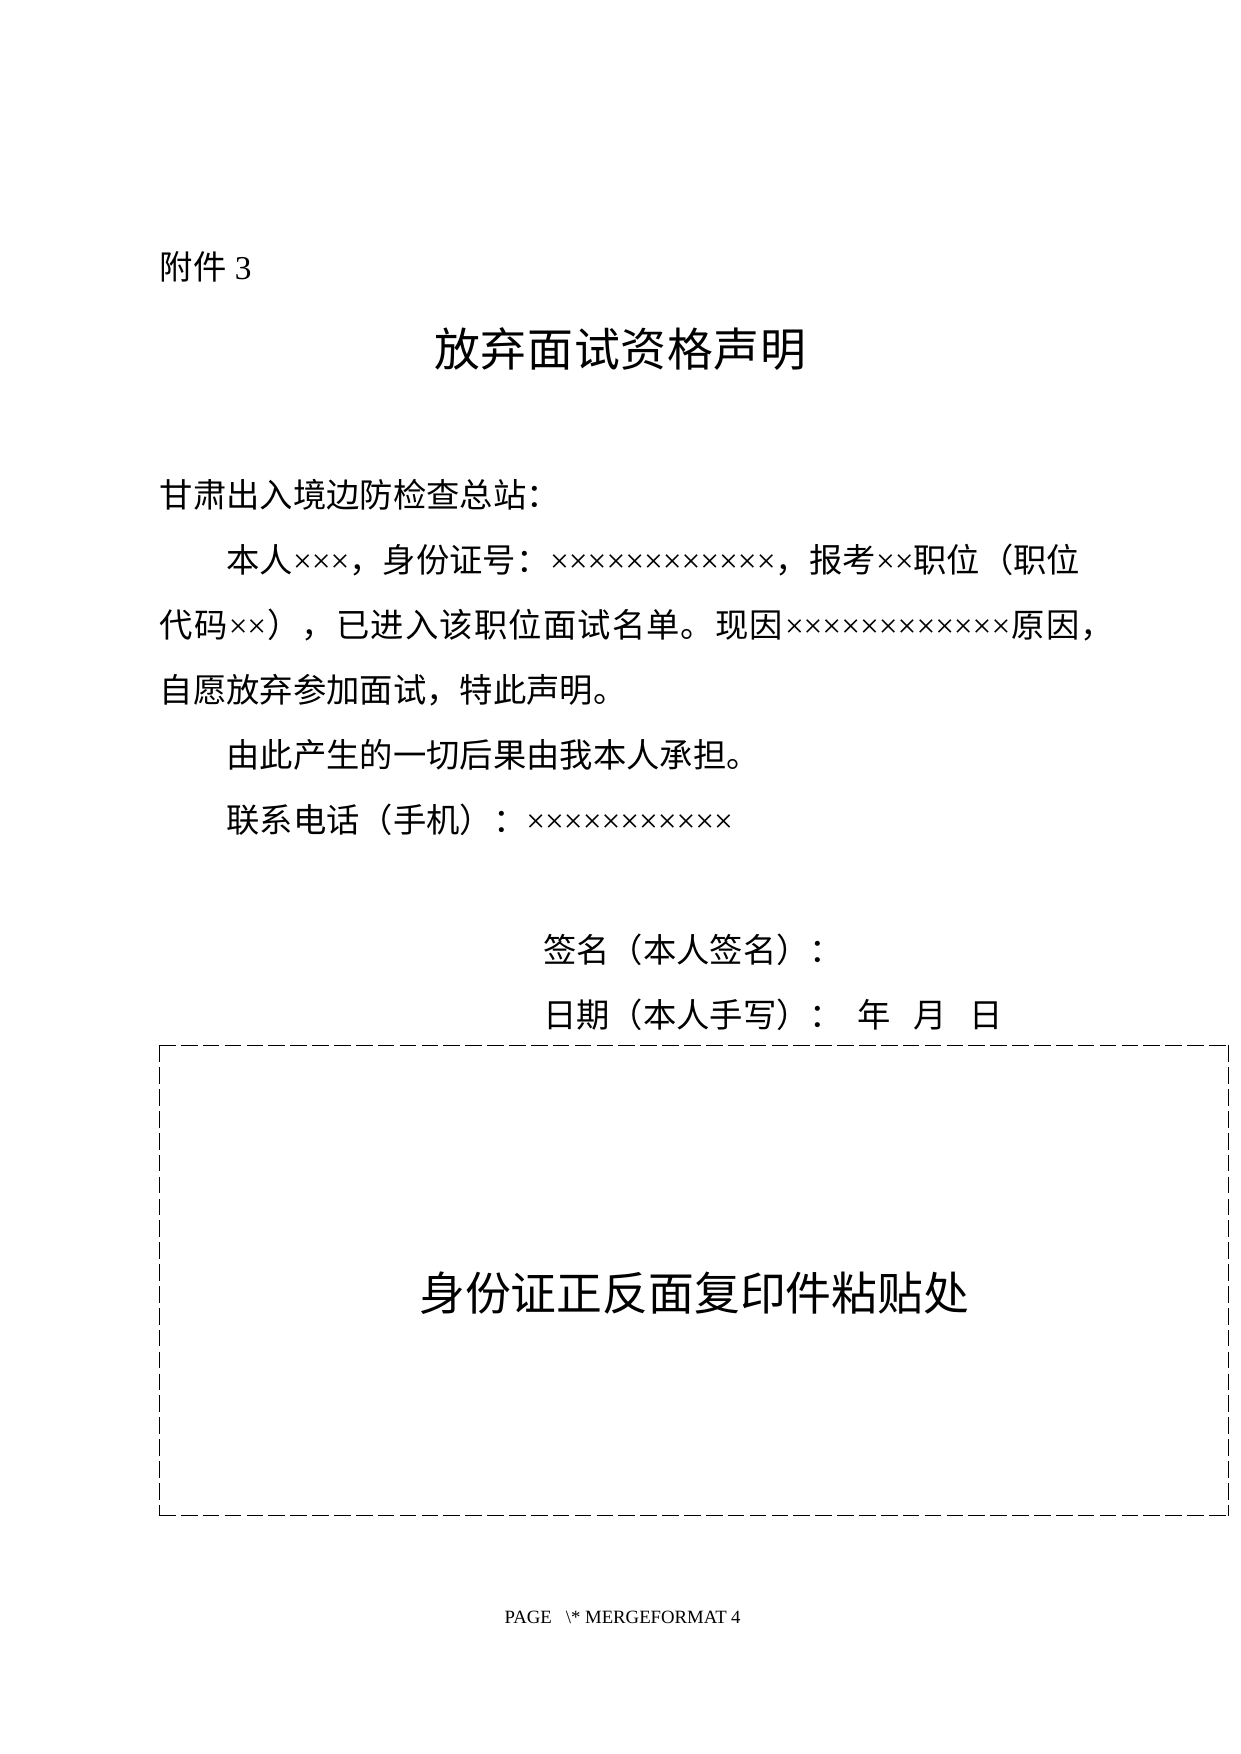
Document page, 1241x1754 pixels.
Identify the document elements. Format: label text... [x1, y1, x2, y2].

text 由此产生的一切后果由我本人承担。 [159, 720, 1081, 785]
table_header 身份证正反面复印件粘贴处 [160, 1045, 1228, 1514]
text 甘肃出入境边防检查总站： [159, 460, 1081, 525]
text 日期（本人手写）： 年 月 日 [159, 980, 1081, 1045]
text 放弃面试资格声明 [159, 298, 1081, 395]
text 附件3 [159, 233, 1081, 298]
text 本人×××，身份证号：××××××××××××，报考××职位（职位代码××），已进入该职位面试名单。现因××××××××××××原因，自愿放弃参加面试，特此声明。 [159, 525, 1081, 720]
text 签名（本人签名）： [159, 915, 1081, 980]
text 联系电话（手机）：××××××××××× [159, 785, 1081, 850]
